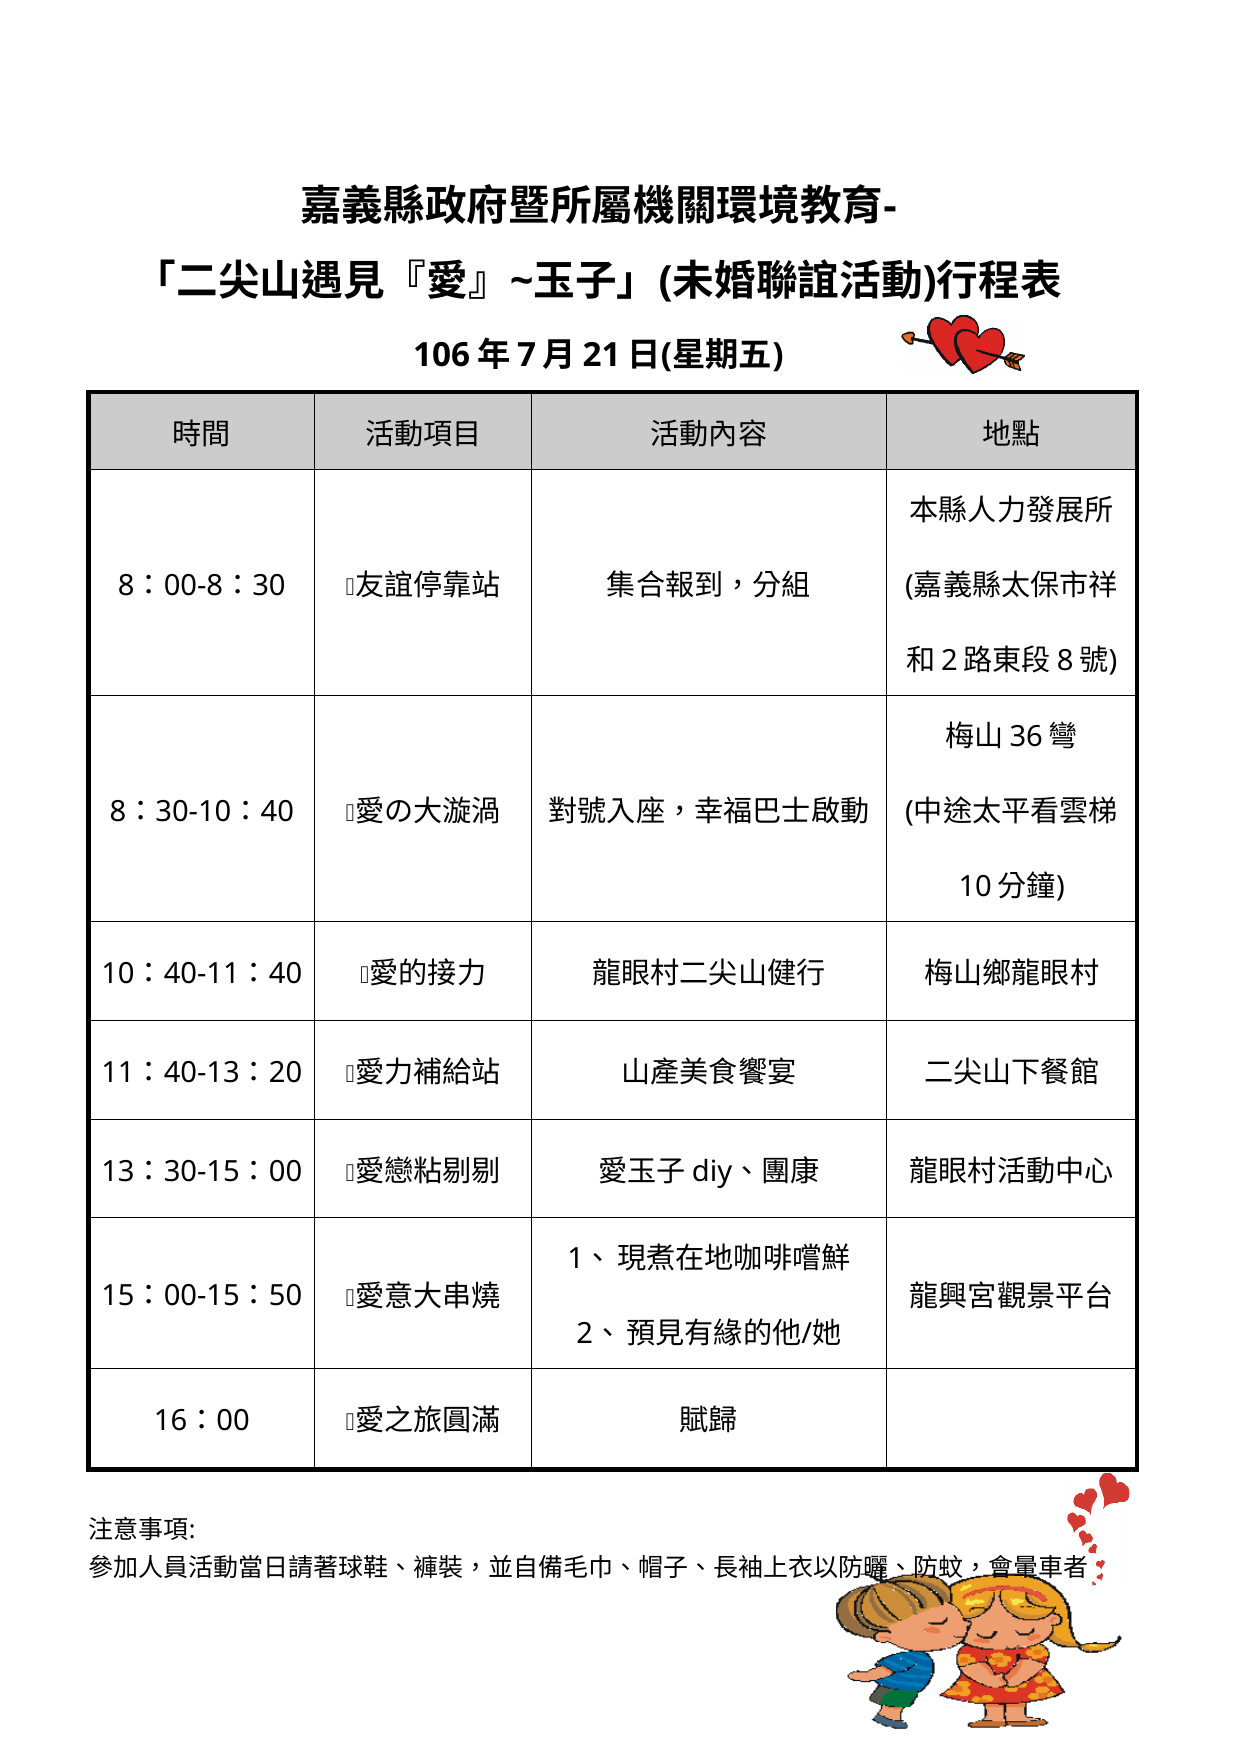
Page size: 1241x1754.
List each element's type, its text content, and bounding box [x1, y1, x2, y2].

table_cell 11：40-13：20 [91, 1021, 314, 1118]
table_cell 15：00-15：50 [91, 1218, 314, 1368]
table_cell 集合報到，分組 [532, 470, 886, 695]
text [89, 1547, 1107, 1584]
table_cell 愛意大串燒 [315, 1218, 531, 1368]
table_cell 龍興宮觀景平台 [887, 1218, 1135, 1368]
table_cell 8：00-8：30 [91, 470, 314, 695]
table_cell 對號入座，幸福巴士啟動 [532, 696, 886, 921]
table_cell 龍眼村活動中心 [887, 1120, 1135, 1217]
table_cell 愛の大漩渦 [315, 696, 531, 921]
text 注意事項: [89, 1509, 1107, 1547]
table_cell 友誼停靠站 [315, 470, 531, 695]
table_header 活動項目 [315, 394, 531, 469]
table_cell [887, 1369, 1135, 1467]
table_cell 13：30-15：00 [91, 1120, 314, 1217]
table_cell 8：30-10：40 [91, 696, 314, 921]
table_cell 梅山36彎 (中途太平看雲梯10分鐘) [887, 696, 1135, 921]
table_cell 愛戀粘剔剔 [315, 1120, 531, 1217]
table_header 地點 [887, 394, 1135, 469]
table_cell 愛力補給站 [315, 1021, 531, 1118]
text 106年7月21日(星期五) [89, 314, 1107, 389]
table_header 時間 [91, 394, 314, 469]
table_cell 愛玉子diy、團康 [532, 1120, 886, 1217]
table_cell 梅山鄉龍眼村 [887, 922, 1135, 1020]
table_cell 賦歸 [532, 1369, 886, 1467]
picture [901, 315, 1026, 375]
table_cell 本縣人力發展所 (嘉義縣太保市祥和2路東段8號) [887, 470, 1135, 695]
table_cell 10：40-11：40 [91, 922, 314, 1020]
table_cell 愛之旅圓滿 [315, 1369, 531, 1467]
table_cell 16：00 [91, 1369, 314, 1467]
table_header 活動內容 [532, 394, 886, 469]
picture [836, 1473, 1130, 1731]
table_cell 愛的接力 [315, 922, 531, 1020]
text 嘉義縣政府暨所屬機關環境教育- [89, 164, 1107, 239]
text 「二尖山遇見『愛』~玉子」(未婚聯誼活動)行程表 [89, 239, 1107, 314]
table_cell 二尖山下餐館 [887, 1021, 1135, 1118]
table_cell 龍眼村二尖山健行 [532, 922, 886, 1020]
table_cell 現煮在地咖啡嚐鮮 預見有緣的他/她 [532, 1218, 886, 1368]
table_cell 山產美食饗宴 [532, 1021, 886, 1118]
